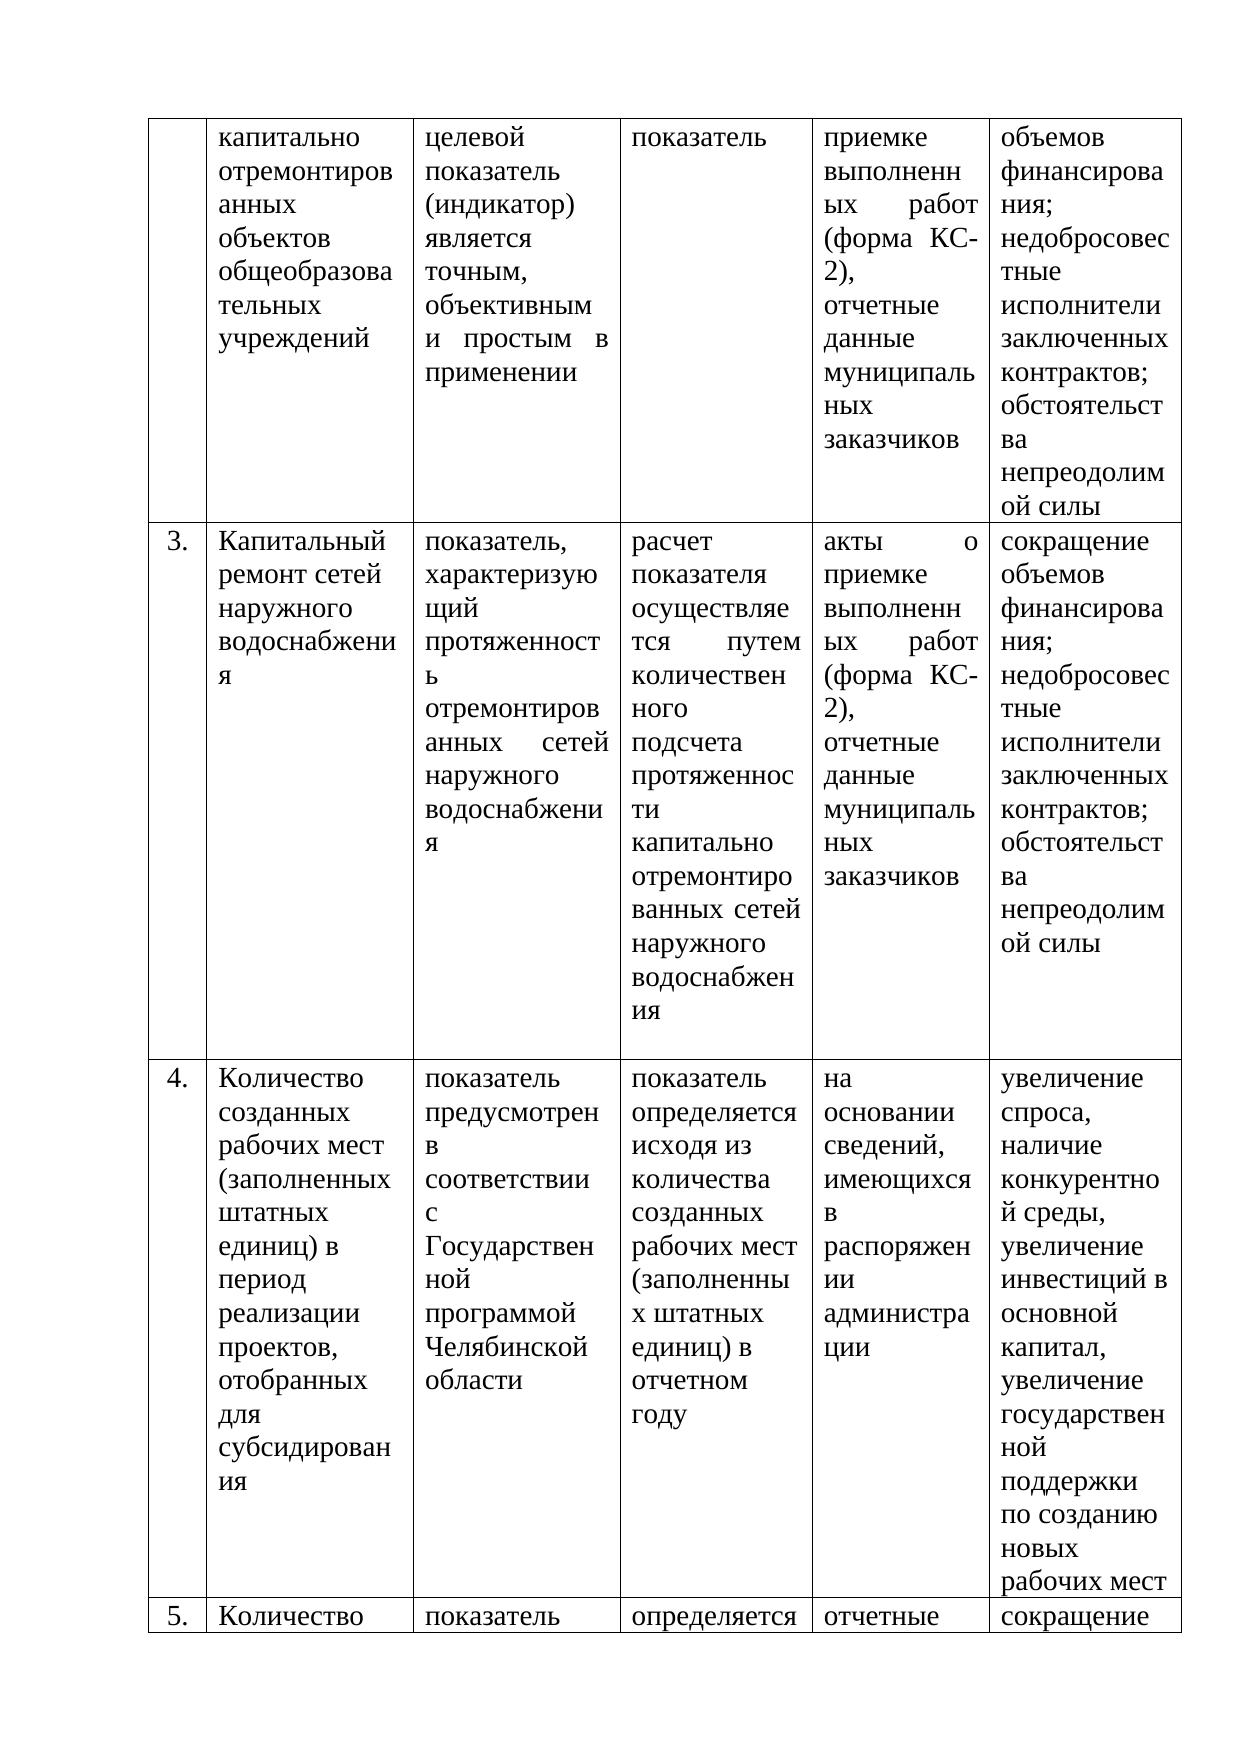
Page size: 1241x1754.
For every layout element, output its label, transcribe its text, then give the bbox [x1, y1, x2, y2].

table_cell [621, 119, 812, 522]
table_cell увеличение спроса, наличие конкурентной среды, увеличение инвестиций в основной капитал, увеличение государственной поддержки по созданию новых рабочих мест [990, 1060, 1181, 1597]
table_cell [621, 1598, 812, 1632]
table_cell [813, 119, 989, 522]
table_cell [414, 1598, 620, 1632]
table_cell акты о приемке выполненных работ (форма КС-2), отчетные данные муниципальных заказчиков [813, 523, 989, 1059]
table_cell показатель определяется исходя из количества созданных рабочих мест (заполненных штатных единиц) в отчетном году [621, 1060, 812, 1597]
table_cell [813, 1598, 989, 1632]
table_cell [207, 119, 413, 522]
table_cell 3. [149, 523, 206, 1059]
table_cell на основании сведений, имеющихся в распоряжении администрации [813, 1060, 989, 1597]
table_cell сокращение объемов финансирования; недобросовестные исполнители заключенных контрактов; обстоятельства непреодолимой силы [990, 523, 1181, 1059]
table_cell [990, 1598, 1181, 1632]
table_cell 5. [149, 1598, 206, 1632]
table_cell показатель предусмотрен в соответствии с Государственной программой Челябинской области [414, 1060, 620, 1597]
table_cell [990, 119, 1181, 522]
table_cell 2. [149, 119, 206, 522]
table_cell 4. [149, 1060, 206, 1597]
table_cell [414, 119, 620, 522]
table_cell показатель, характеризующий протяженность отремонтированных сетей наружного водоснабжения [414, 523, 620, 1059]
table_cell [207, 1598, 413, 1632]
table_cell Количество созданных рабочих мест (заполненных штатных единиц) в период реализации проектов, отобранных для субсидирования [207, 1060, 413, 1597]
table_cell расчет показателя осуществляется путем количественного подсчета протяженности капитально отремонтированных сетей наружного водоснабжения [621, 523, 812, 1059]
table_cell Капитальный ремонт сетей наружного водоснабжения [207, 523, 413, 1059]
